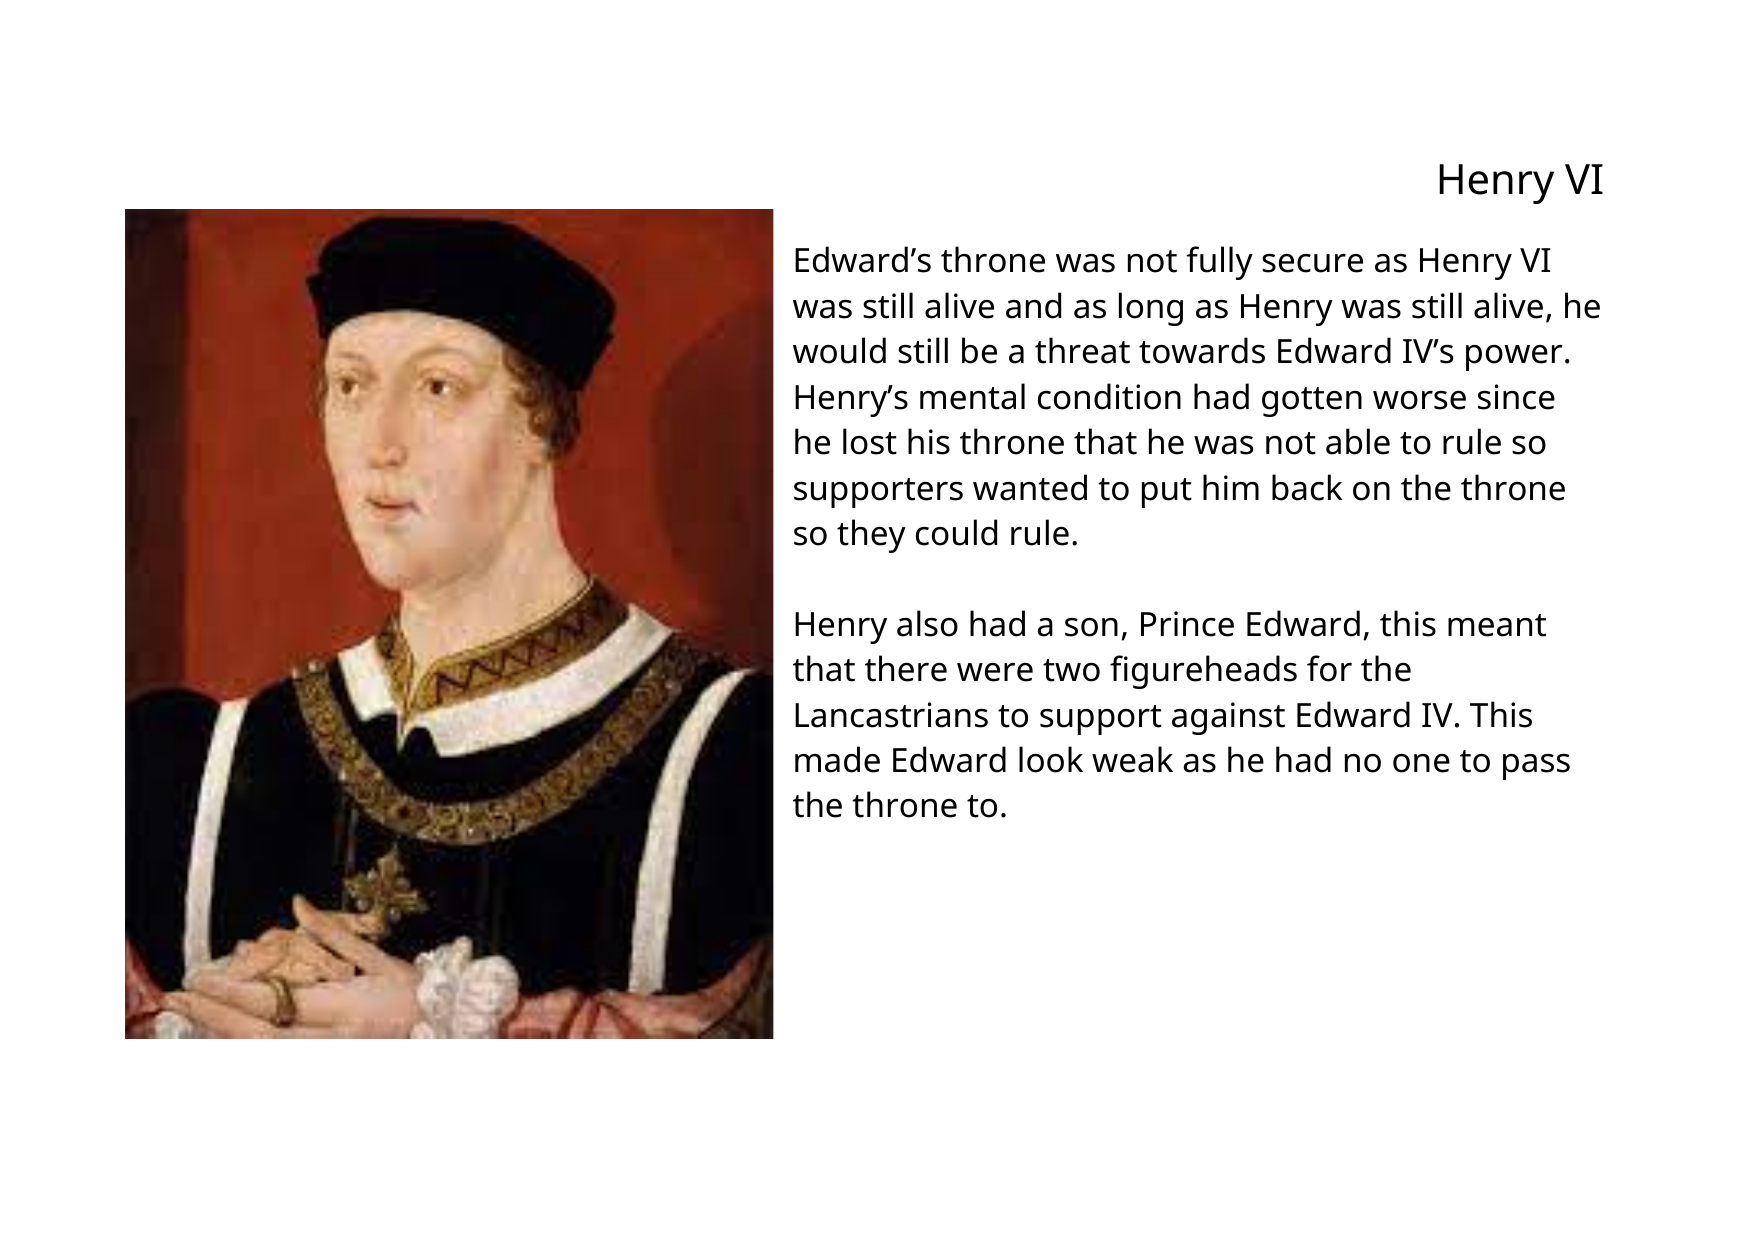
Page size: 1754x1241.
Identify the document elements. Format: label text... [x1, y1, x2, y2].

text Henry also had a son, Prince Edward, this meant that there were two figureheads for the Lancastrians to support against Edward IV. This made Edward look weak as he had no one to pass the throne to. [774, 601, 1604, 828]
text Edward’s throne was not fully secure as Henry VI was still alive and as long as Henry was still alive, he would still be a threat towards Edward IV’s power. Henry’s mental condition had gotten worse since he lost his throne that he was not able to rule so supporters wanted to put him back on the throne so they could rule. [774, 237, 1604, 555]
picture [125, 209, 774, 1039]
text Henry VI [150, 150, 1604, 207]
